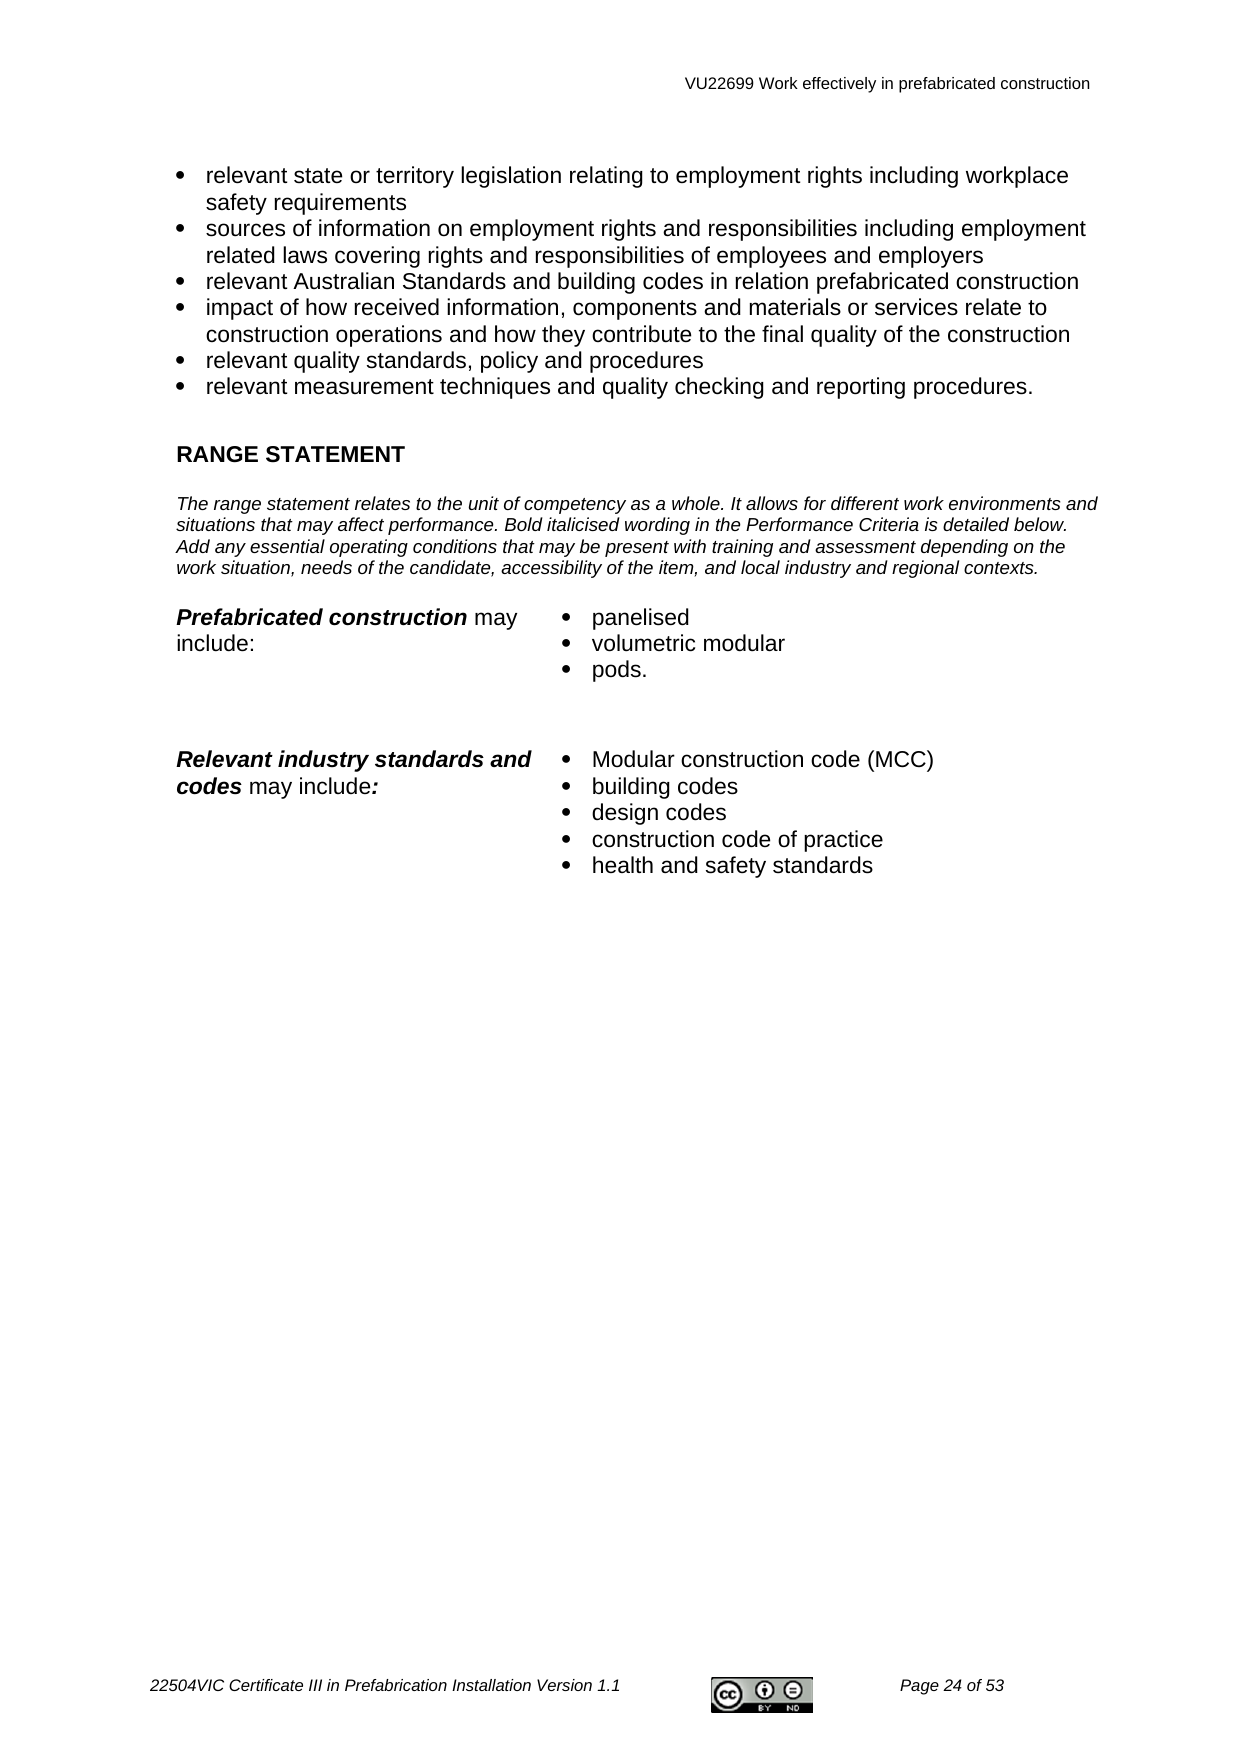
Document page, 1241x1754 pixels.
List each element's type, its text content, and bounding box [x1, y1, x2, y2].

table_cell Prefabricated construction may include: [165, 591, 551, 734]
table_cell panelised volumetric modular pods. [551, 591, 1110, 734]
picture [711, 1677, 813, 1713]
table_cell The range statement relates to the unit of competency as a whole. It allows for different work environments and situations that may affect performance. Bold italicised wording in the Performance Criteria is detailed below. Add any essential operating conditions that may be present with training and assessment depending on the work situation, needs of the candidate, accessibility of the item, and local industry and regional contexts. [165, 480, 1110, 591]
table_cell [165, 150, 1110, 400]
table_cell Relevant industry standards and codes may include: [165, 734, 551, 878]
table_cell Modular construction code (MCC) building codes design codes construction code of practice health and safety standards [551, 734, 1110, 878]
table_header RANGE STATEMENT [165, 429, 1110, 480]
